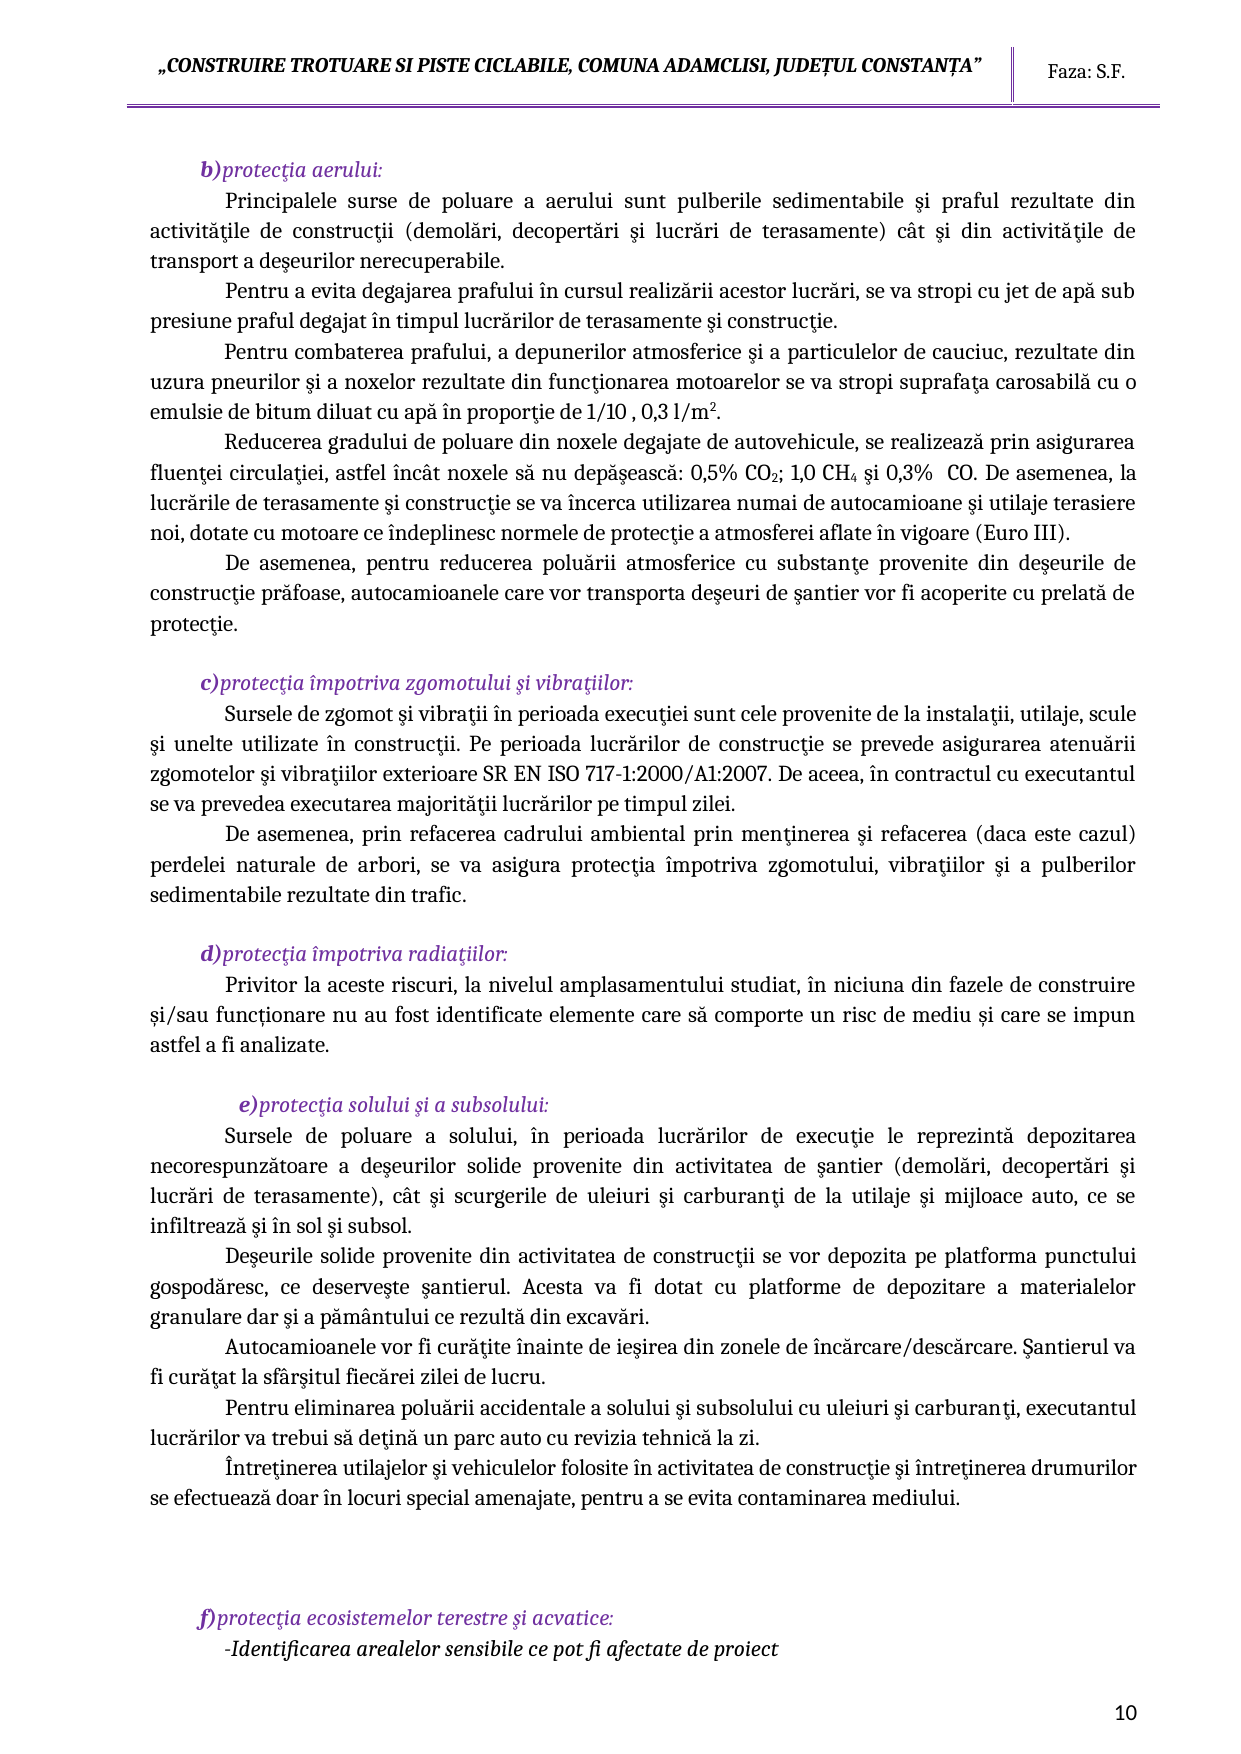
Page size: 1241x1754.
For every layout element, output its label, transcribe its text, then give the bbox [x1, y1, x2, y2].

text Privitor la aceste riscuri, la nivelul amplasamentului studiat, în niciuna din fazele de construire și/sau funcționare nu au fost identificate elemente care să comporte un risc de mediu și care se impun astfel a fi analizate. [150, 971, 1137, 1058]
text Principalele surse de poluare a aerului sunt pulberile sedimentabile şi praful rezultate din activităţile de construcţii (demolări, decopertări şi lucrări de terasamente) cât şi din activităţile de transport a deşeurilor nerecuperabile. [150, 187, 1137, 274]
text Pentru a evita degajarea prafului în cursul realizării acestor lucrări, se va stropi cu jet de apă sub presiune praful degajat în timpul lucrărilor de terasamente şi construcţie. [150, 278, 1137, 335]
text Deşeurile solide provenite din activitatea de construcţii se vor depozita pe platforma punctului gospodăresc, ce deserveşte şantierul. Acesta va fi dotat cu platforme de depozitare a materialelor granulare dar şi a pământului ce rezultă din excavări. [150, 1243, 1137, 1330]
text Sursele de zgomot şi vibraţii în perioada execuţiei sunt cele provenite de la instalaţii, utilaje, scule şi unelte utilizate în construcţii. Pe perioada lucrărilor de construcţie se prevede asigurarea atenuării zgomotelor şi vibraţiilor exterioare SR EN ISO 717-1:2000/A1:2007. De aceea, în contractul cu executantul se va prevedea executarea majorităţii lucrărilor pe timpul zilei. [150, 700, 1137, 817]
text -Identificarea arealelor sensibile ce pot fi afectate de proiect [150, 1635, 1137, 1662]
text Reducerea gradului de poluare din noxele degajate de autovehicule, se realizează prin asigurarea fluenţei circulaţiei, astfel încât noxele să nu depăşească: 0,5% CO2; 1,0 CH4 şi 0,3% CO. De asemenea, la lucrările de terasamente şi construcţie se va încerca utilizarea numai de autocamioane şi utilaje terasiere noi, dotate cu motoare ce îndeplinesc normele de protecţie a atmosferei aflate în vigoare (Euro III). [150, 429, 1137, 546]
text Pentru eliminarea poluării accidentale a solului şi subsolului cu uleiuri şi carburanţi, executantul lucrărilor va trebui să deţină un parc auto cu revizia tehnică la zi. [150, 1394, 1137, 1451]
text b)protecţia aerului: [150, 128, 1137, 184]
text De asemenea, pentru reducerea poluării atmosferice cu substanţe provenite din deşeurile de construcţie prăfoase, autocamioanele care vor transporta deşeuri de şantier vor fi acoperite cu prelată de protecţie. [150, 550, 1137, 637]
text f)protecţia ecosistemelor terestre şi acvatice: [150, 1576, 1137, 1631]
text Autocamioanele vor fi curăţite înainte de ieşirea din zonele de încărcare/descărcare. Şantierul va fi curăţat la sfârşitul fiecărei zilei de lucru. [150, 1334, 1137, 1391]
text c)protecţia împotriva zgomotului şi vibraţiilor: [150, 641, 1137, 696]
text Pentru combaterea prafului, a depunerilor atmosferice şi a particulelor de cauciuc, rezultate din uzura pneurilor şi a noxelor rezultate din funcţionarea motoarelor se va stropi suprafaţa carosabilă cu o emulsie de bitum diluat cu apă în proporţie de 1/10 , 0,3 l/m2. [150, 338, 1137, 425]
text De asemenea, prin refacerea cadrului ambiental prin menţinerea şi refacerea (daca este cazul) perdelei naturale de arbori, se va asigura protecţia împotriva zgomotului, vibraţiilor şi a pulberilor sedimentabile rezultate din trafic. [150, 821, 1137, 908]
text d)protecţia împotriva radiaţiilor: [150, 912, 1137, 968]
text Întreţinerea utilajelor şi vehiculelor folosite în activitatea de construcţie şi întreţinerea drumurilor se efectuează doar în locuri special amenajate, pentru a se evita contaminarea mediului. [150, 1455, 1137, 1511]
text e)protecţia solului şi a subsolului: [150, 1092, 1137, 1119]
text Sursele de poluare a solului, în perioada lucrărilor de execuţie le reprezintă depozitarea necorespunzătoare a deşeurilor solide provenite din activitatea de şantier (demolări, decopertări şi lucrări de terasamente), cât şi scurgerile de uleiuri şi carburanţi de la utilaje şi mijloace auto, ce se infiltrează şi în sol şi subsol. [150, 1122, 1137, 1239]
